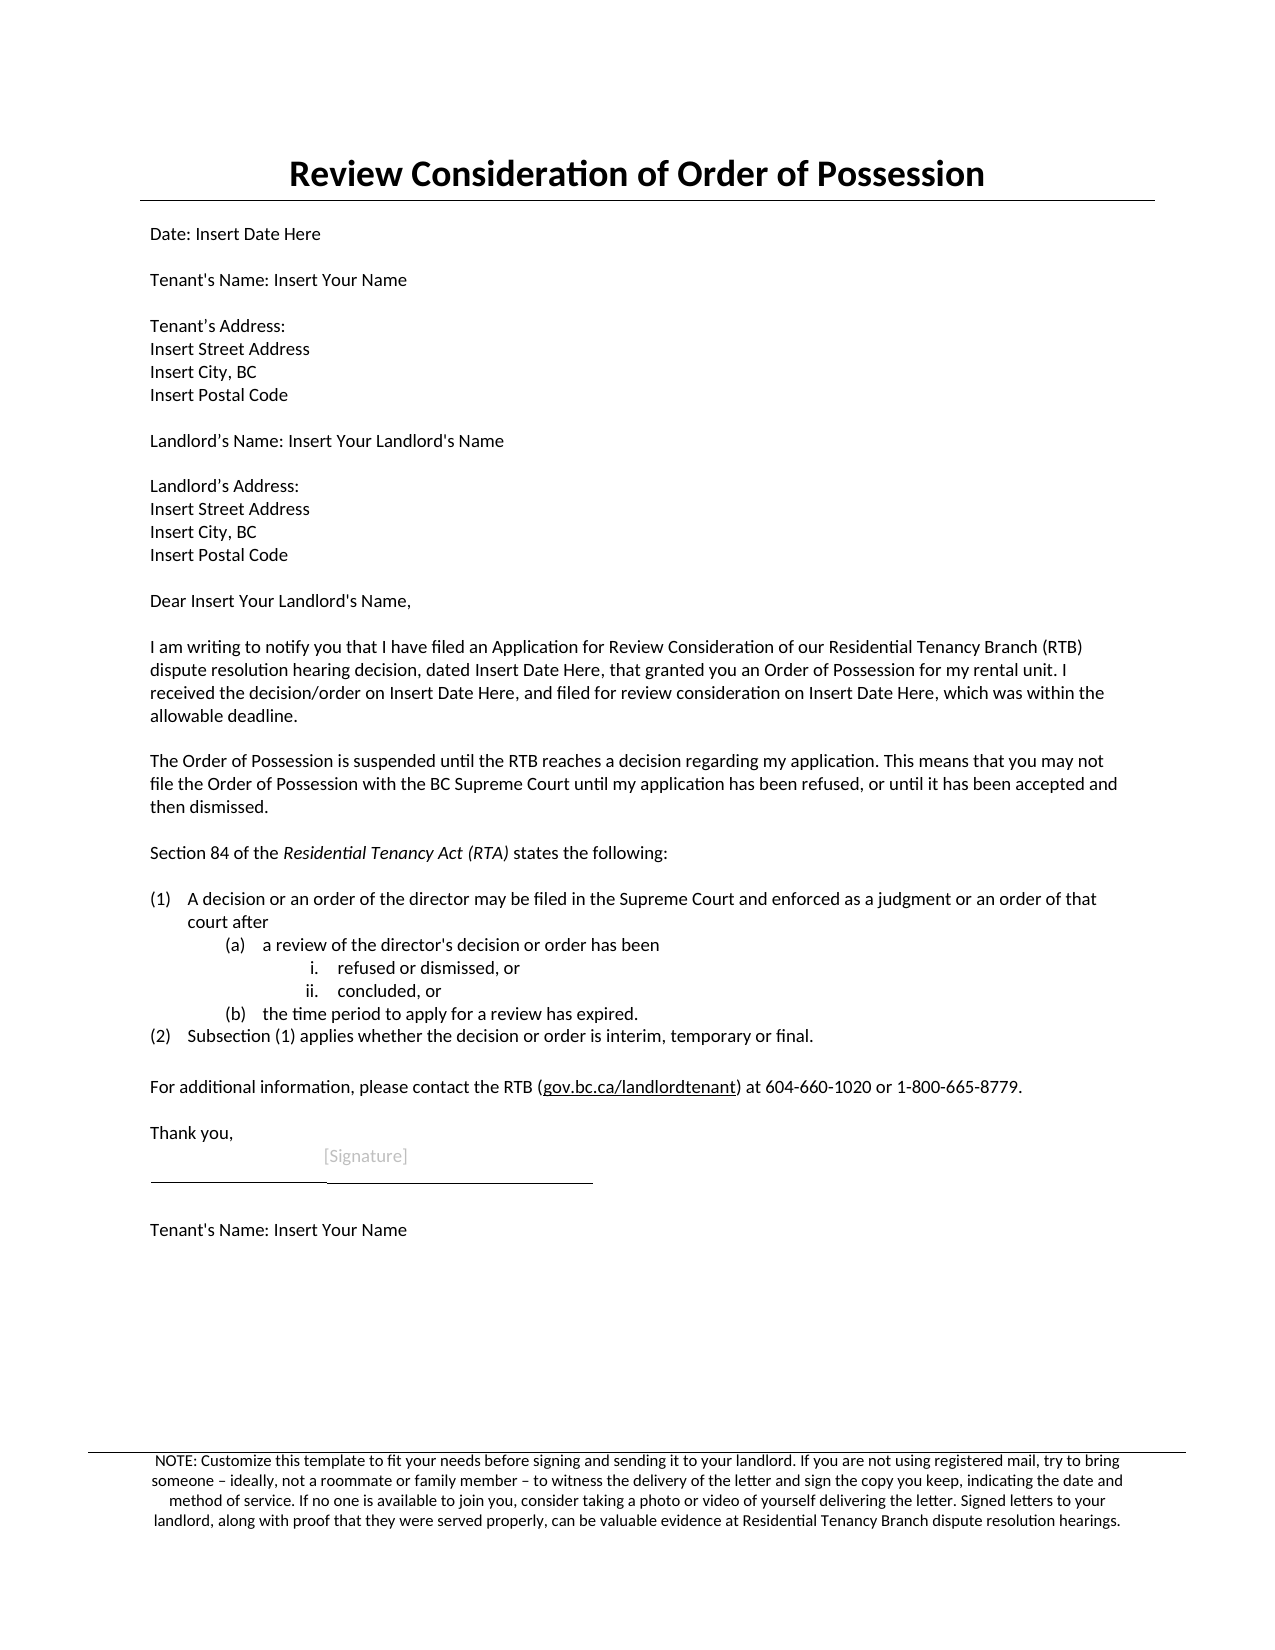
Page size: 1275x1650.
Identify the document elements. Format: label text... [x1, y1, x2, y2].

text Tenant's Name: Insert Your Name Tenant’s Address: Insert Street Address [150, 268, 1125, 360]
text The Order of Possession is suspended until the RTB reaches a decision regarding my application. This means that you may not file the Order of Possession with the BC Supreme Court until my application has been refused, or until it has been accepted and then dismissed. [150, 749, 1125, 818]
text Thank you, [150, 1121, 1125, 1144]
text Tenant's Name: Insert Your Name [150, 1218, 1125, 1241]
list Subsection (1) applies whether the decision or order is interim, temporary or final. [150, 1024, 1125, 1047]
text [Signature] [150, 1144, 1125, 1167]
text For additional information, please contact the RTB (gov.bc.ca/landlordtenant) at 604-660-1020 or 1-800-665-8779. [150, 1076, 1125, 1098]
text Section 84 of the Residential Tenancy Act (RTA) states the following: [150, 841, 1125, 864]
text Insert Street Address [150, 497, 1125, 520]
text Insert City, BC Insert Postal Code [150, 360, 1125, 406]
text Review Consideration of Order of Possession [150, 150, 1125, 196]
text Insert City, BC Insert Postal Code [150, 520, 1125, 566]
list a review of the director's decision or order has been [225, 933, 1125, 956]
list the time period to apply for a review has expired. [225, 1002, 1125, 1024]
text Dear Insert Your Landlord's Name, [150, 589, 1125, 612]
text Landlord’s Name: Insert Your Landlord's Name Landlord’s Address: [150, 429, 1125, 497]
list refused or dismissed, or [319, 956, 1125, 979]
list concluded, or [319, 979, 1125, 1002]
list A decision or an order of the director may be filed in the Supreme Court and enforced as a judgment or an order of that court after [150, 887, 1125, 933]
text I am writing to notify you that I have filed an Application for Review Consideration of our Residential Tenancy Branch (RTB) dispute resolution hearing decision, dated Insert Date Here, that granted you an Order of Possession for my rental unit. I received the decision/order on Insert Date Here, and filed for review consideration on Insert Date Here, which was within the allowable deadline. [150, 635, 1125, 727]
text Date: Insert Date Here [150, 222, 1125, 245]
